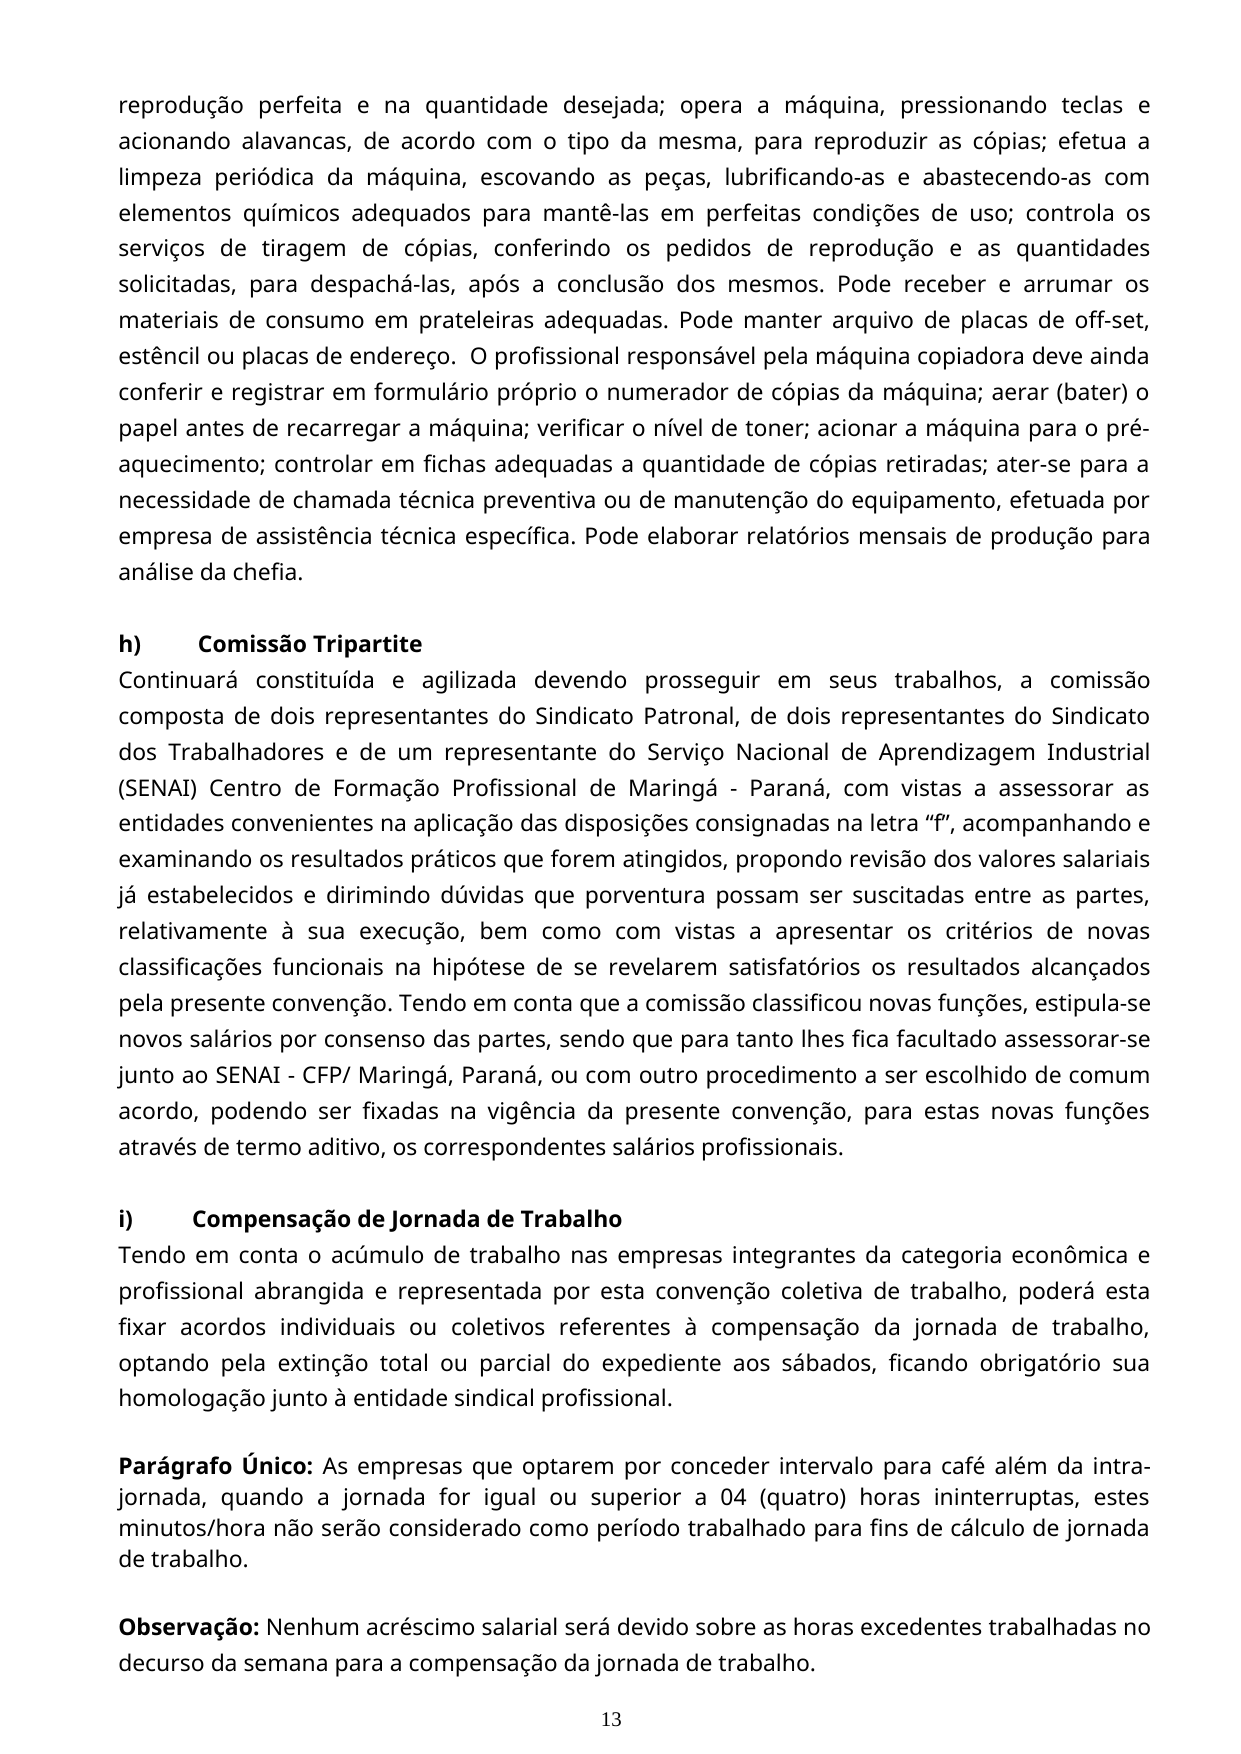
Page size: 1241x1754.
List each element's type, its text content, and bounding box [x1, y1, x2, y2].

text Continuará constituída e agilizada devendo prosseguir em seus trabalhos, a comissão composta de dois representantes do Sindicato Patronal, de dois representantes do Sindicato dos Trabalhadores e de um representante do Serviço Nacional de Aprendizagem Industrial (SENAI) Centro de Formação Profissional de Maringá - Paraná, com vistas a assessorar as entidades convenientes na aplicação das disposições consignadas na letra “f”, acompanhando e examinando os resultados práticos que forem atingidos, propondo revisão dos valores salariais já estabelecidos e dirimindo dúvidas que porventura possam ser suscitadas entre as partes, relativamente à sua execução, bem como com vistas a apresentar os critérios de novas classificações funcionais na hipótese de se revelarem satisfatórios os resultados alcançados pela presente convenção. Tendo em conta que a comissão classificou novas funções, estipula-se novos salários por consenso das partes, sendo que para tanto lhes fica facultado assessorar-se junto ao SENAI - CFP/ Maringá, Paraná, ou com outro procedimento a ser escolhido de comum acordo, podendo ser fixadas na vigência da presente convenção, para estas novas funções através de termo aditivo, os correspondentes salários profissionais. [118, 664, 1152, 1162]
text Tendo em conta o acúmulo de trabalho nas empresas integrantes da categoria econômica e profissional abrangida e representada por esta convenção coletiva de trabalho, poderá esta fixar acordos individuais ou coletivos referentes à compensação da jornada de trabalho, optando pela extinção total ou parcial do expediente aos sábados, ficando obrigatório sua homologação junto à entidade sindical profissional. [118, 1239, 1152, 1414]
text i) Compensação de Jornada de Trabalho [118, 1203, 1152, 1234]
text Parágrafo Único: As empresas que optarem por conceder intervalo para café além da intra-jornada, quando a jornada for igual ou superior a 04 (quatro) horas ininterruptas, estes minutos/hora não serão considerado como período trabalhado para fins de cálculo de jornada de trabalho. [118, 1449, 1152, 1574]
text Observação: Nenhum acréscimo salarial será devido sobre as horas excedentes trabalhadas no decurso da semana para a compensação da jornada de trabalho. [118, 1611, 1152, 1678]
text h) Comissão Tripartite [118, 628, 1152, 659]
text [118, 89, 1152, 587]
